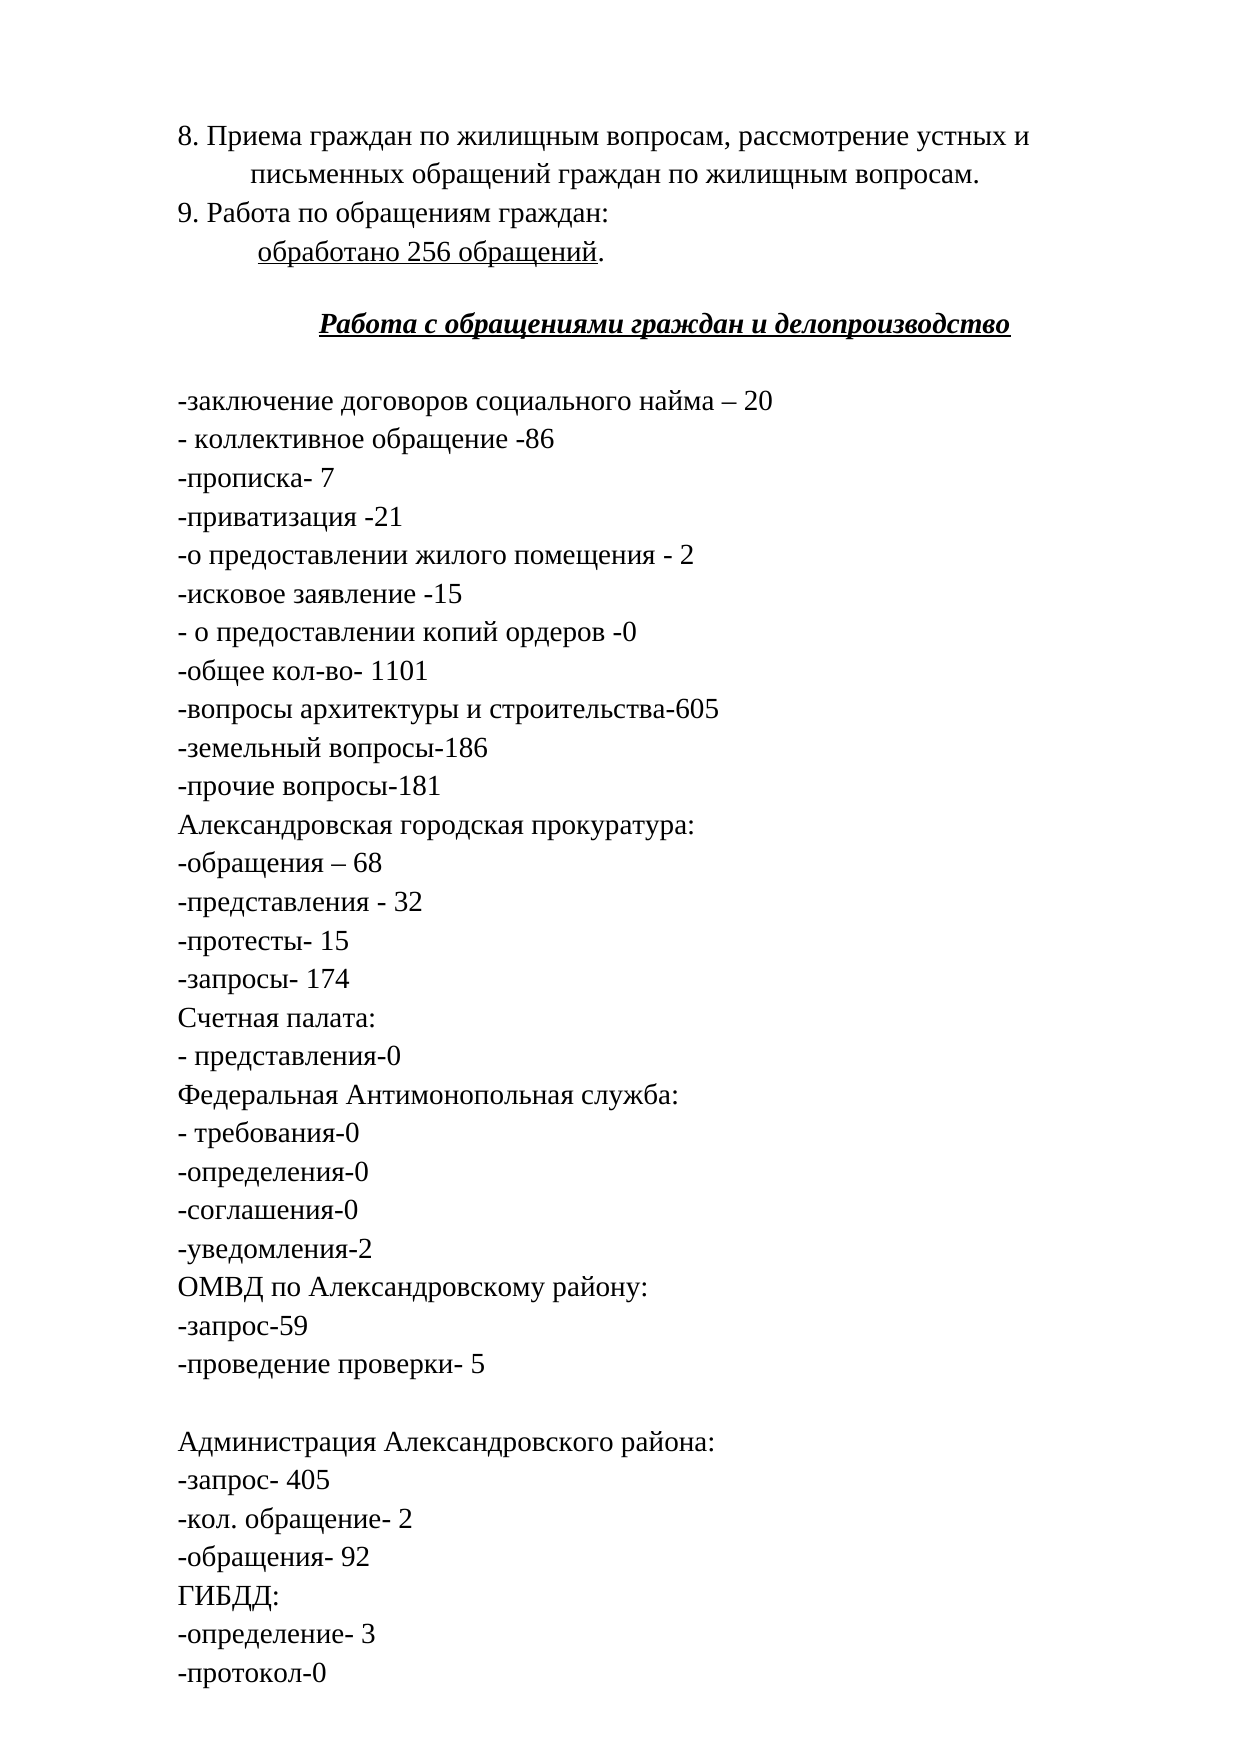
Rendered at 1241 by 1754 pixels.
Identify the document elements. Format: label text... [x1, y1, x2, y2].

text -запрос- 405 [118, 1462, 1152, 1496]
text -обращения – 68 [118, 846, 1152, 879]
text Работа с обращениями граждан и делопроизводство [118, 306, 1152, 339]
text -о предоставлении жилого помещения - 2 [118, 537, 1152, 571]
text -приватизация -21 [118, 499, 1152, 532]
text -запросы- 174 [118, 961, 1152, 995]
text 9. Работа по обращениям граждан: [118, 195, 1152, 229]
text письменных обращений граждан по жилищным вопросам. [118, 157, 1152, 190]
text -протесты- 15 [118, 923, 1152, 956]
text - о предоставлении копий ордеров -0 [118, 614, 1152, 648]
text - представления-0 [118, 1038, 1152, 1072]
text -запрос-59 [118, 1308, 1152, 1342]
text -представления - 32 [118, 884, 1152, 918]
text -общее кол-во- 1101 [118, 653, 1152, 686]
text - коллективное обращение -86 [118, 422, 1152, 455]
text -уведомления-2 [118, 1231, 1152, 1264]
text -исковое заявление -15 [118, 576, 1152, 609]
text -вопросы архитектуры и строительства-605 [118, 691, 1152, 725]
text -соглашения-0 [118, 1192, 1152, 1226]
text Счетная палата: [118, 1000, 1152, 1033]
text Александровская городская прокуратура: [118, 807, 1152, 841]
text Федеральная Антимонопольная служба: [118, 1077, 1152, 1110]
text -земельный вопросы-186 [118, 730, 1152, 763]
text -протокол-0 [118, 1655, 1152, 1688]
text -заключение договоров социального найма – 20 [118, 383, 1152, 417]
text - требования-0 [118, 1115, 1152, 1149]
text Администрация Александровского района: [118, 1424, 1152, 1457]
text -обращения- 92 [118, 1539, 1152, 1573]
text -проведение проверки- 5 [118, 1347, 1152, 1380]
text -определение- 3 [118, 1616, 1152, 1650]
text -прочие вопросы-181 [118, 768, 1152, 802]
text -кол. обращение- 2 [118, 1501, 1152, 1534]
text обработано 256 обращений. [118, 234, 1152, 267]
text ОМВД по Александровскому району: [118, 1269, 1152, 1303]
text 8. Приема граждан по жилищным вопросам, рассмотрение устных и [118, 118, 1152, 152]
text -определения-0 [118, 1154, 1152, 1187]
text ГИБДД: [118, 1578, 1152, 1611]
text -прописка- 7 [118, 460, 1152, 494]
